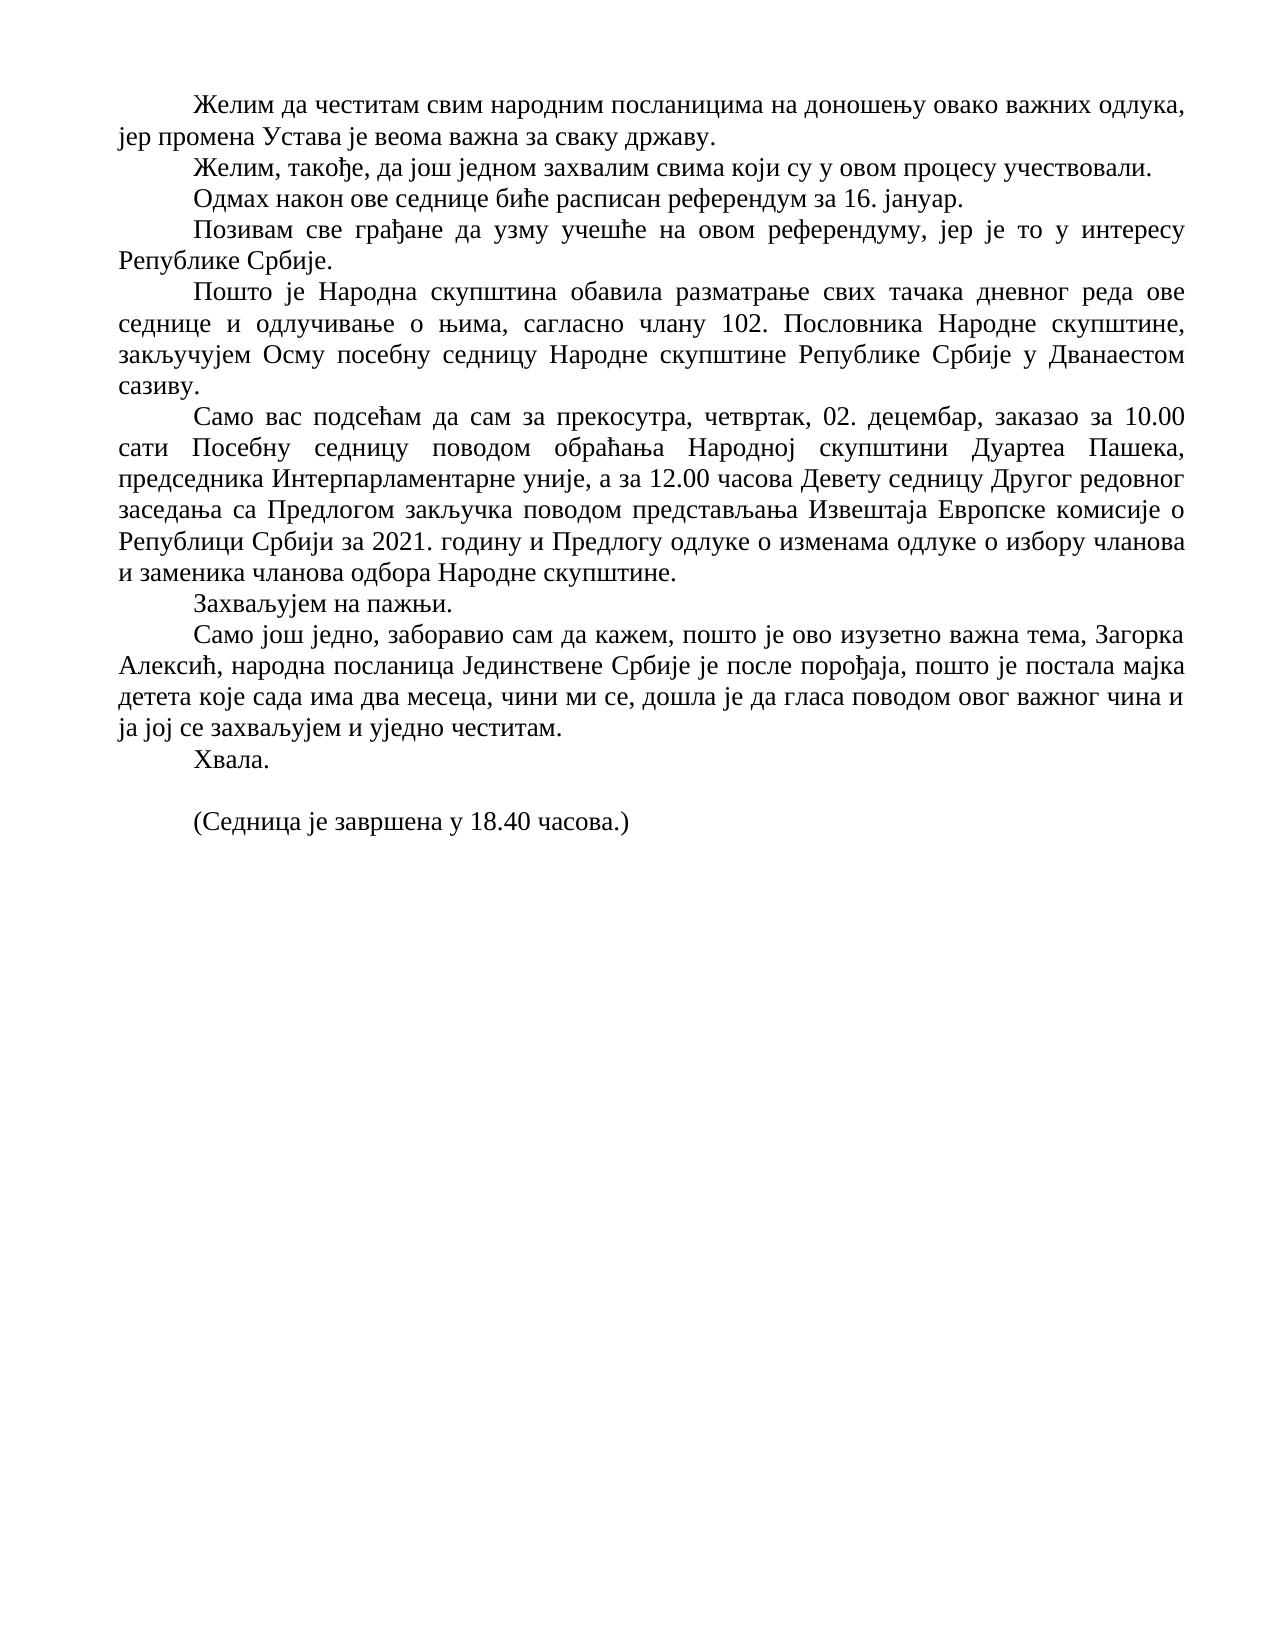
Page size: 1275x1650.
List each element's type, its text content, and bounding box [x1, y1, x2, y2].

text Желим, такође, да још једном захвалим свима који су у овом процесу учествовали. [118, 151, 1186, 182]
text Само вас подсећам да сам за прекосутра, четвртак, 02. децембар, заказао за 10.00 сати Посебну седницу поводом обраћања Народној скупштини Дуартеа Пашека, председника Интерпарламентарне уније, а за 12.00 часова Девету седницу Другог редовног заседања са Предлогом закључка поводом представљања Извештаја Европске комисије о Републици Србији за 2021. годину и Предлогу одлуке о изменама одлуке о избору чланова и заменика чланова одбора Народне скупштине. [118, 400, 1186, 587]
text Захваљујем на пажњи. [118, 587, 1186, 618]
text (Седница је завршена у 18.40 часова.) [118, 805, 1186, 836]
text Хвала. [118, 743, 1186, 774]
text Одмах након ове седнице биће расписан референдум за 16. јануар. [118, 182, 1186, 213]
text Желим да честитам свим народним посланицима на доношењу овако важних одлука, јер промена Устава је веома важна за сваку државу. [118, 89, 1186, 151]
text Пошто је Народна скупштина обавила разматрање свих тачака дневног реда ове седнице и одлучивање о њима, сагласно члану 102. Пословника Народне скупштине, закључујем Осму посебну седницу Народне скупштине Републике Србије у Дванаестом сазиву. [118, 276, 1186, 400]
text Само још једно, заборавио сам да кажем, пошто је ово изузетно важна тема, Загорка Алексић, народна посланица Јединствене Србије је после порођаја, пошто је постала мајка детета које сада има два месеца, чини ми се, дошла је да гласа поводом овог важног чина и ја јој се захваљујем и уједно честитам. [118, 618, 1186, 743]
text Позивам све грађане да узму учешће на овом референдуму, јер је то у интересу Републике Србије. [118, 213, 1186, 276]
